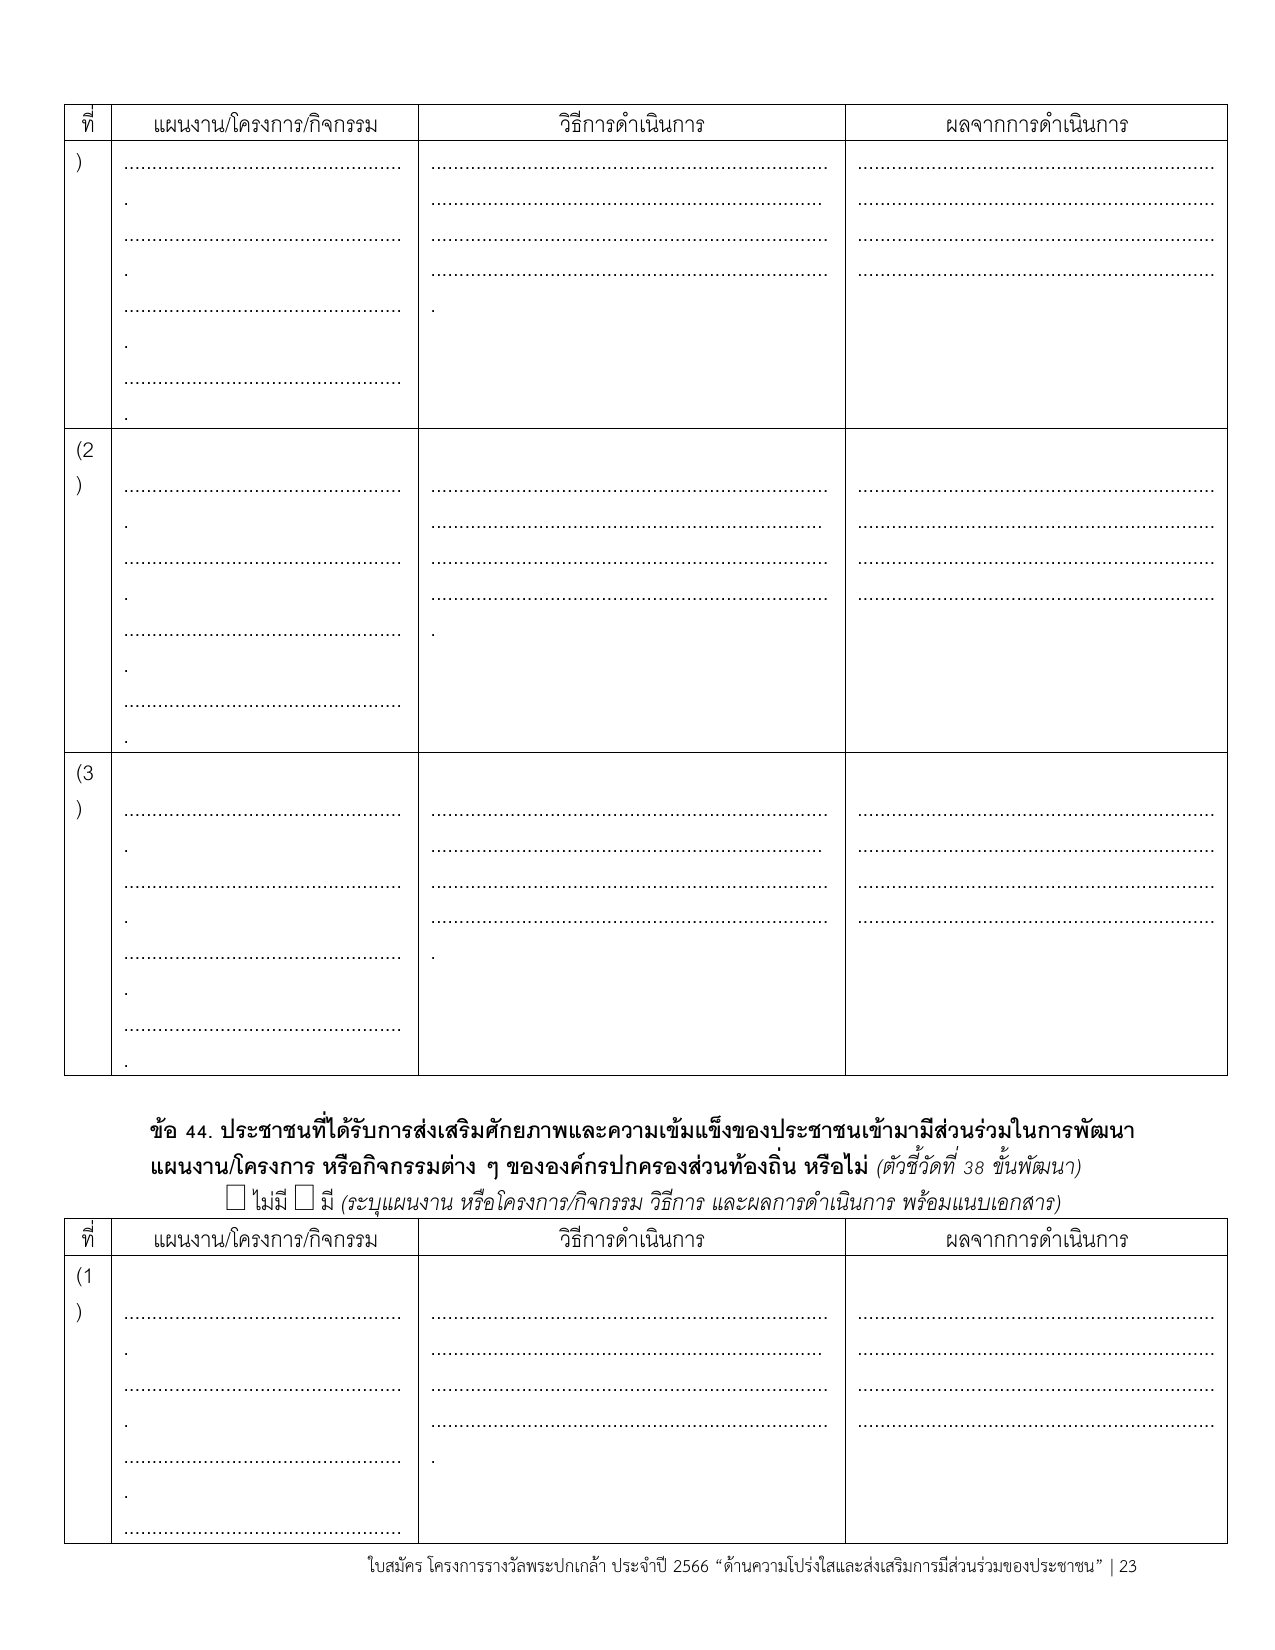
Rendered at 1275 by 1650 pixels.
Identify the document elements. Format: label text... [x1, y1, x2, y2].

table_header วิธีการดำเนินการ [419, 105, 845, 140]
table_header ผลจากการดำเนินการ [846, 1219, 1227, 1255]
table_header วิธีการดำเนินการ [419, 1219, 845, 1255]
table_header แผนงาน/โครงการ/กิจกรรม [112, 105, 418, 140]
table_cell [419, 1256, 845, 1543]
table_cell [846, 1256, 1227, 1543]
table_cell (2) [65, 429, 111, 752]
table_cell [846, 141, 1227, 428]
text ไม่มี มี (ระบุแผนงาน หรือโครงการ/กิจกรรม วิธีการ และผลการดำเนินการ พร้อมแนบเอกสาร) [150, 1182, 1137, 1218]
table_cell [112, 141, 418, 428]
text ข้อ 44. ประชาชนที่ได้รับการส่งเสริมศักยภาพและความเข้มแข็งของประชาชนเข้ามามีส่วนร่วมในการพัฒนาแผนงาน/โครงการ หรือกิจกรรมต่าง ๆ ขององค์กรปกครองส่วนท้องถิ่น หรือไม่ (ตัวชี้วัดที่ 38 ขั้นพัฒนา) [150, 1112, 1137, 1182]
table_header ที่ [65, 105, 111, 140]
table_header ที่ [65, 1219, 111, 1255]
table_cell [112, 1256, 418, 1543]
table_header แผนงาน/โครงการ/กิจกรรม [112, 1219, 418, 1255]
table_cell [419, 141, 845, 428]
table_cell (1) [65, 141, 111, 428]
table_cell (1) [65, 1256, 111, 1543]
table_header ผลจากการดำเนินการ [846, 105, 1227, 140]
table_cell (3) [65, 753, 111, 1075]
